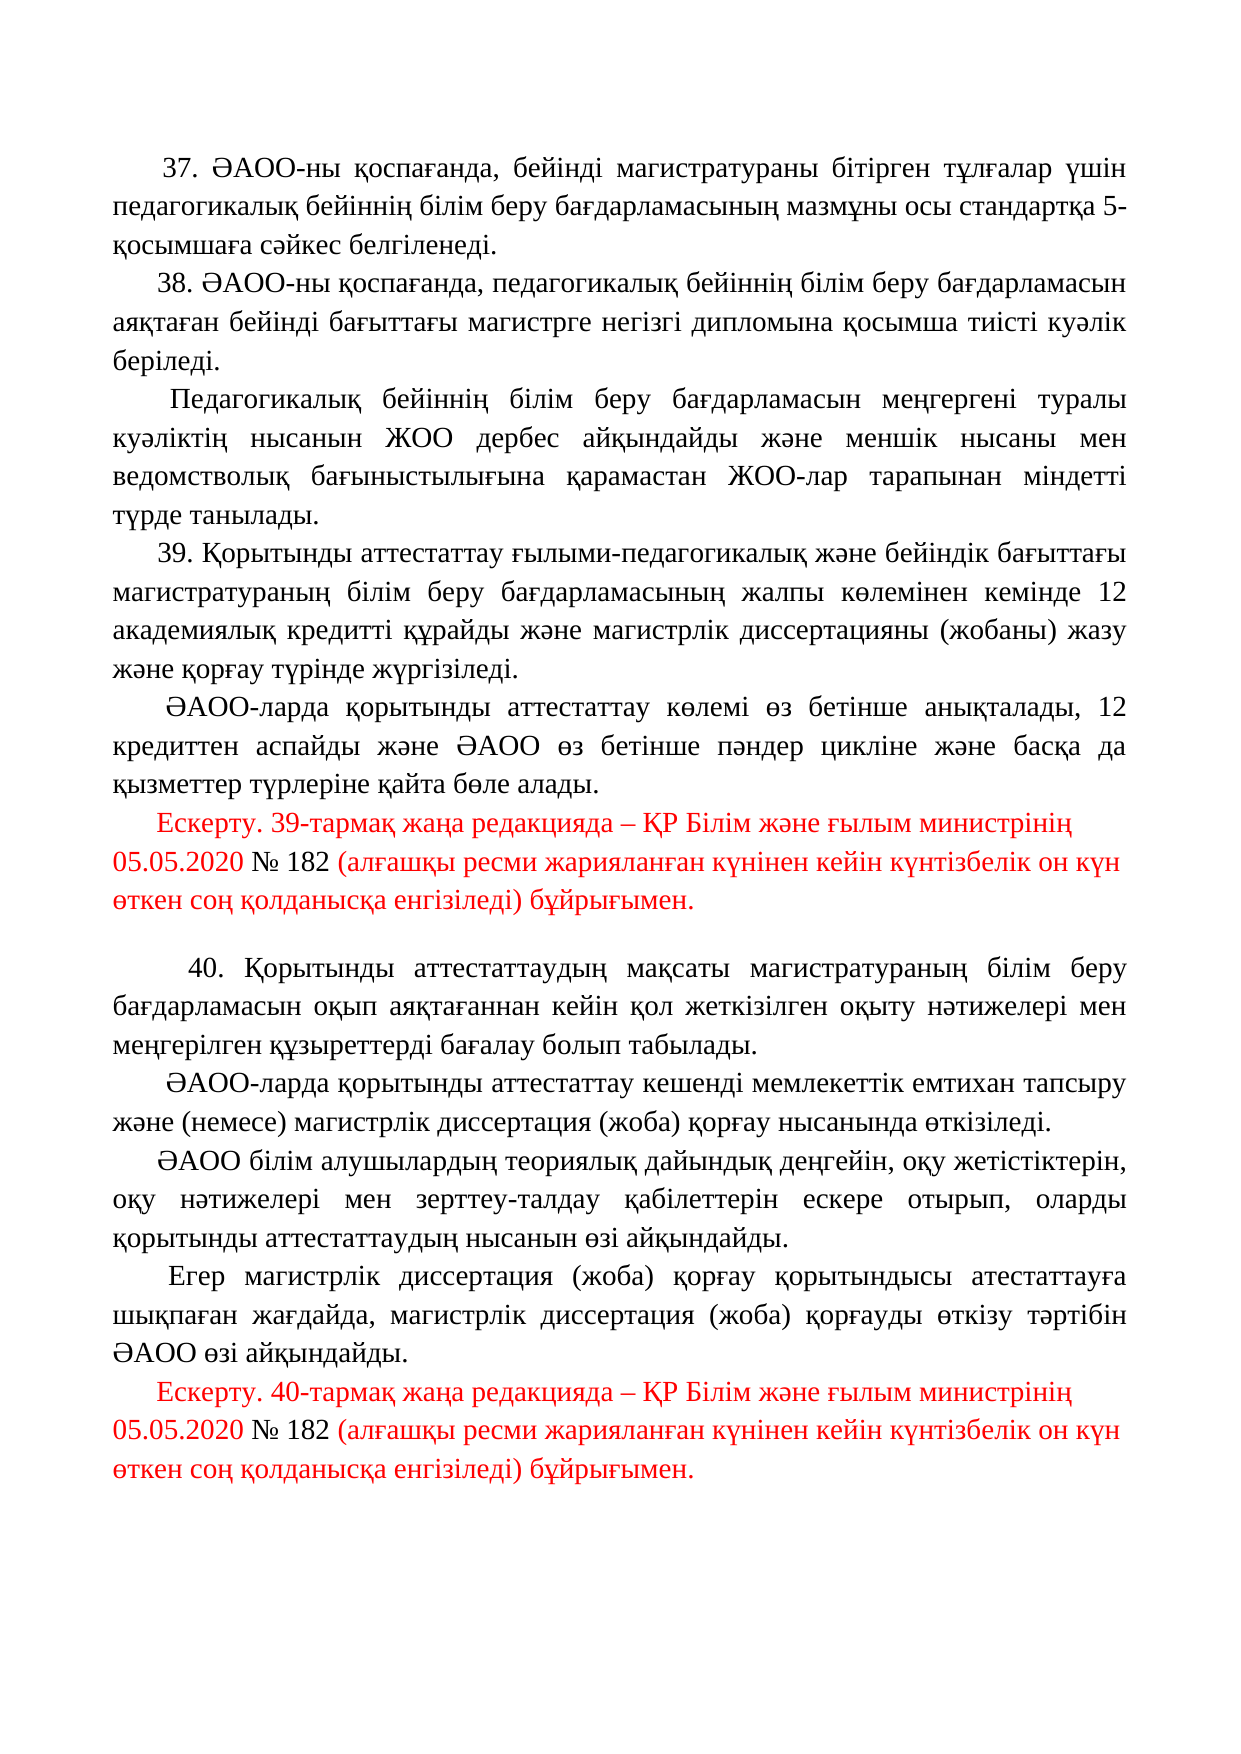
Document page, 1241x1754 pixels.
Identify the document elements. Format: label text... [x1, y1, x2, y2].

text Егер магистрлік диссертация (жоба) қорғау қорытындысы атестаттауға шықпаған жағдайда, магистрлік диссертация (жоба) қорғауды өткізу тәртібін ӘАОО өзі айқындайды. [112, 1258, 1128, 1369]
text 40. Қорытынды аттестаттаудың мақсаты магистратураның білім беру бағдарламасын оқып аяқтағаннан кейін қол жеткізілген оқыту нәтижелері мен меңгерілген құзыреттерді бағалау болып табылады. [112, 950, 1128, 1061]
text Ескерту. 39-тармақ жаңа редакцияда – ҚР Білім және ғылым министрінің 05.05.2020 № 182 (алғашқы ресми жарияланған күнінен кейін күнтізбелік он күн өткен соң қолданысқа енгізіледі) бұйрығымен. [112, 805, 1128, 946]
text ӘАОО-ларда қорытынды аттестаттау кешенді мемлекеттік емтихан тапсыру және (немесе) магистрлік диссертация (жоба) қорғау нысанында өткізіледі. [112, 1066, 1128, 1138]
text Ескерту. 40-тармақ жаңа редакцияда – ҚР Білім және ғылым министрінің 05.05.2020 № 182 (алғашқы ресми жарияланған күнінен кейін күнтізбелік он күн өткен соң қолданысқа енгізіледі) бұйрығымен. [112, 1374, 1128, 1515]
text Педагогикалық бейіннің білім беру бағдарламасын меңгергені туралы куәліктің нысанын ЖОО дербес айқындайды және меншік нысаны мен ведомстволық бағыныстылығына қарамастан ЖОО-лар тарапынан міндетті түрде танылады. [112, 381, 1128, 530]
text 38. ӘАОО-ны қоспағанда, педагогикалық бейіннің білім беру бағдарламасын аяқтаған бейінді бағыттағы магистрге негізгі дипломына қосымша тиісті куәлік беріледі. [112, 266, 1128, 376]
text ӘАОО білім алушылардың теориялық дайындық деңгейін, оқу жетістіктерін, оқу нәтижелері мен зерттеу-талдау қабілеттерін ескере отырып, оларды қорытынды аттестаттаудың нысанын өзі айқындайды. [112, 1143, 1128, 1253]
text 37. ӘАОО-ны қоспағанда, бейінді магистратураны бітірген тұлғалар үшін педагогикалық бейіннің білім беру бағдарламасының мазмұны осы стандартқа 5-қосымшаға сәйкес белгіленеді. [112, 150, 1128, 261]
text 39. Қорытынды аттестаттау ғылыми-педагогикалық және бейіндік бағыттағы магистратураның білім беру бағдарламасының жалпы көлемінен кемінде 12 академиялық кредитті құрайды және магистрлік диссертацияны (жобаны) жазу және қорғау түрінде жүргізіледі. [112, 535, 1128, 684]
text ӘАОО-ларда қорытынды аттестаттау көлемі өз бетінше анықталады, 12 кредиттен аспайды және ӘАОО өз бетінше пәндер цикліне және басқа да қызметтер түрлеріне қайта бөле алады. [112, 689, 1128, 800]
